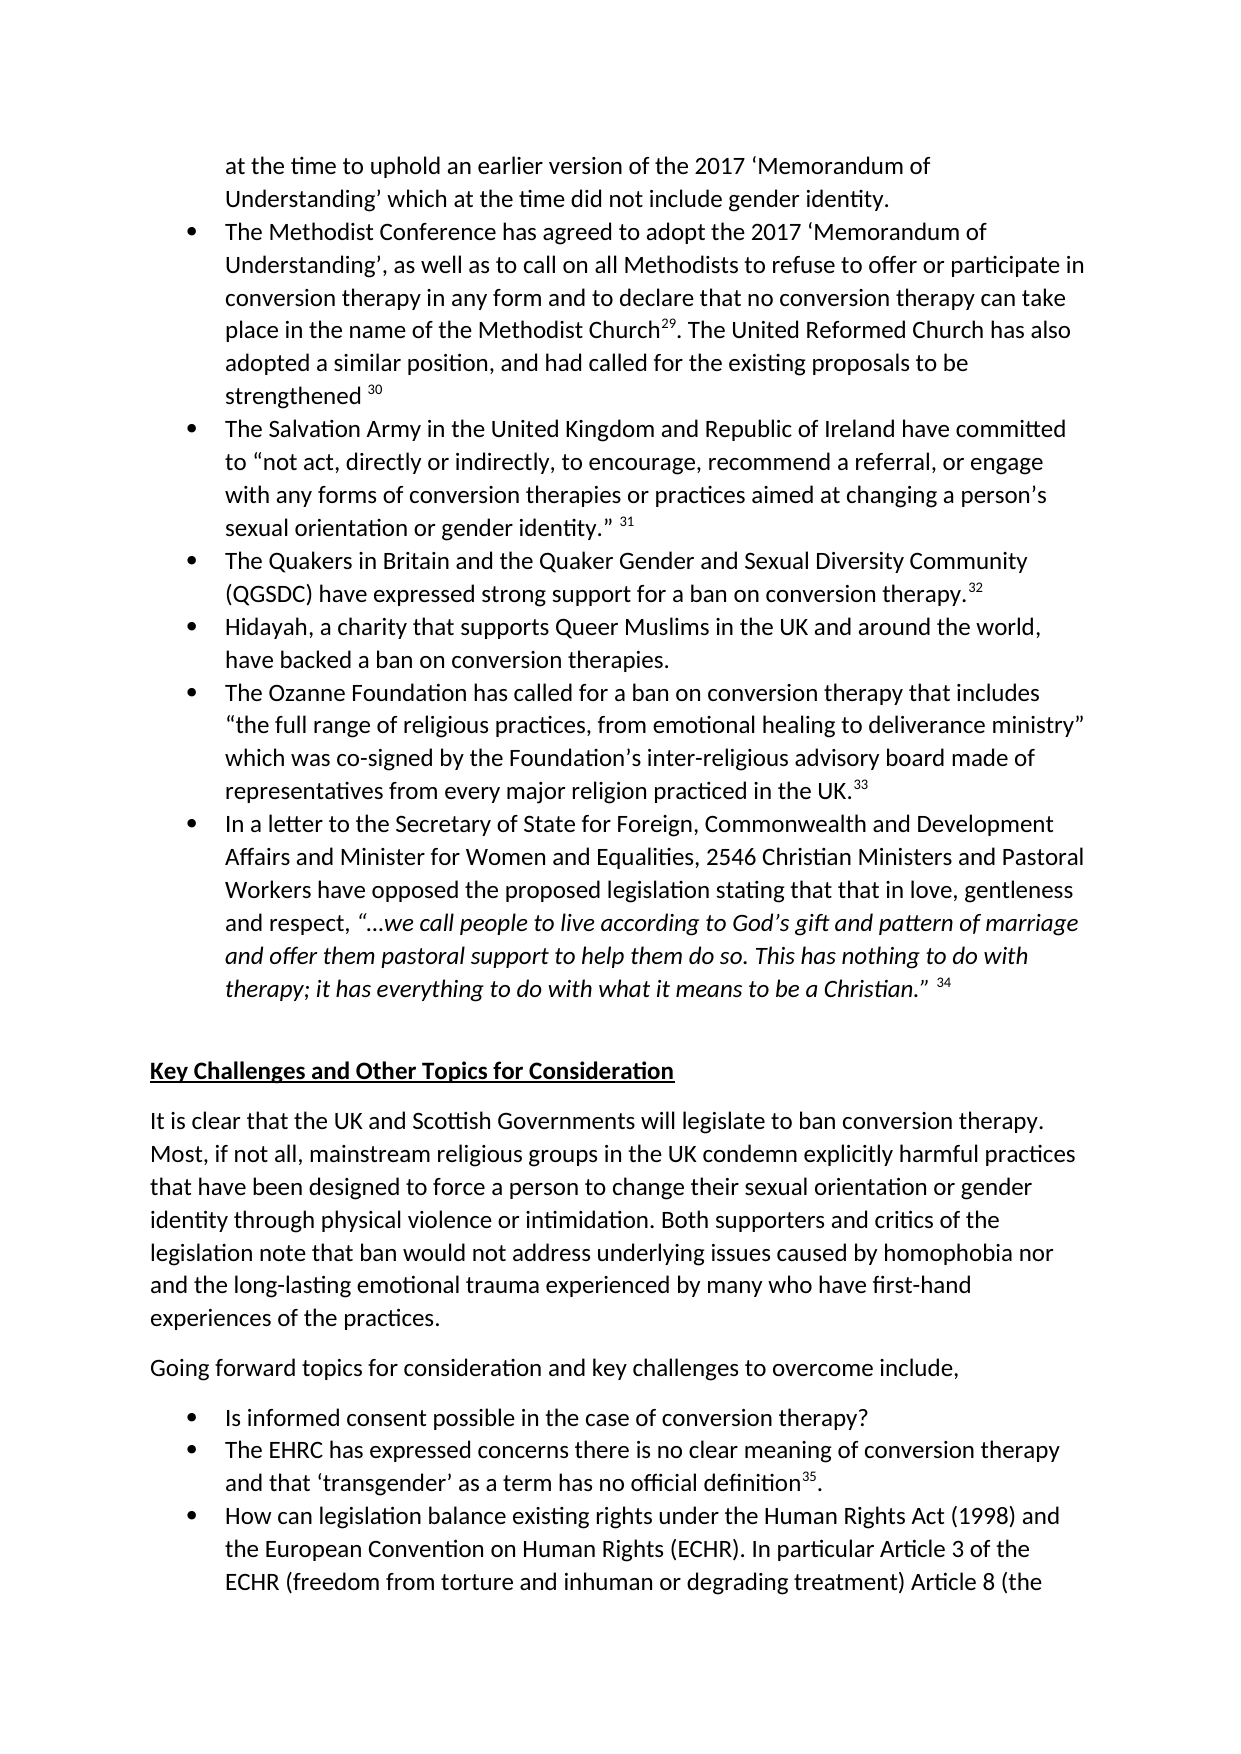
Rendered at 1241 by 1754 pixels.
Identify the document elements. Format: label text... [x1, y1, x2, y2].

list Hidayah, a charity that supports Queer Muslims in the UK and around the world, have backed a ban on conversion therapies. [187, 611, 1090, 674]
text Key Challenges and Other Topics for Consideration [150, 1055, 1090, 1086]
list The Quakers in Britain and the Quaker Gender and Sexual Diversity Community (QGSDC) have expressed strong support for a ban on conversion therapy. [187, 545, 1090, 608]
list The Ozanne Foundation has called for a ban on conversion therapy that includes “the full range of religious practices, from emotional healing to deliverance ministry” which was co-signed by the Foundation’s inter-religious advisory board made of representatives from every major religion practiced in the UK. [187, 677, 1090, 806]
text Going forward topics for consideration and key challenges to overcome include, [150, 1352, 1090, 1383]
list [187, 150, 1090, 213]
list The Salvation Army in the United Kingdom and Republic of Ireland have committed to “not act, directly or indirectly, to encourage, recommend a referral, or engage with any forms of conversion therapies or practices aimed at changing a person’s sexual orientation or gender identity.” [187, 413, 1090, 543]
list The EHRC has expressed concerns there is no clear meaning of conversion therapy and that ‘transgender’ as a term has no official definition. [187, 1434, 1090, 1498]
list The Methodist Conference has agreed to adopt the 2017 ‘Memorandum of Understanding’, as well as to call on all Methodists to refuse to offer or participate in conversion therapy in any form and to declare that no conversion therapy can take place in the name of the Methodist Church. The United Reformed Church has also adopted a similar position, and had called for the existing proposals to be strengthened [187, 216, 1090, 411]
list In a letter to the Secretary of State for Foreign, Commonwealth and Development Affairs and Minister for Women and Equalities, 2546 Christian Ministers and Pastoral Workers have opposed the proposed legislation stating that that in love, gentleness and respect, “…we call people to live according to God’s gift and pattern of marriage and offer them pastoral support to help them do so. This has nothing to do with therapy; it has everything to do with what it means to be a Christian.” [187, 808, 1090, 1003]
list Is informed consent possible in the case of conversion therapy? [187, 1402, 1090, 1432]
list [187, 1500, 1090, 1597]
text It is clear that the UK and Scottish Governments will legislate to ban conversion therapy. Most, if not all, mainstream religious groups in the UK condemn explicitly harmful practices that have been designed to force a person to change their sexual orientation or gender identity through physical violence or intimidation. Both supporters and critics of the legislation note that ban would not address underlying issues caused by homophobia nor and the long-lasting emotional trauma experienced by many who have first-hand experiences of the practices. [150, 1105, 1090, 1333]
